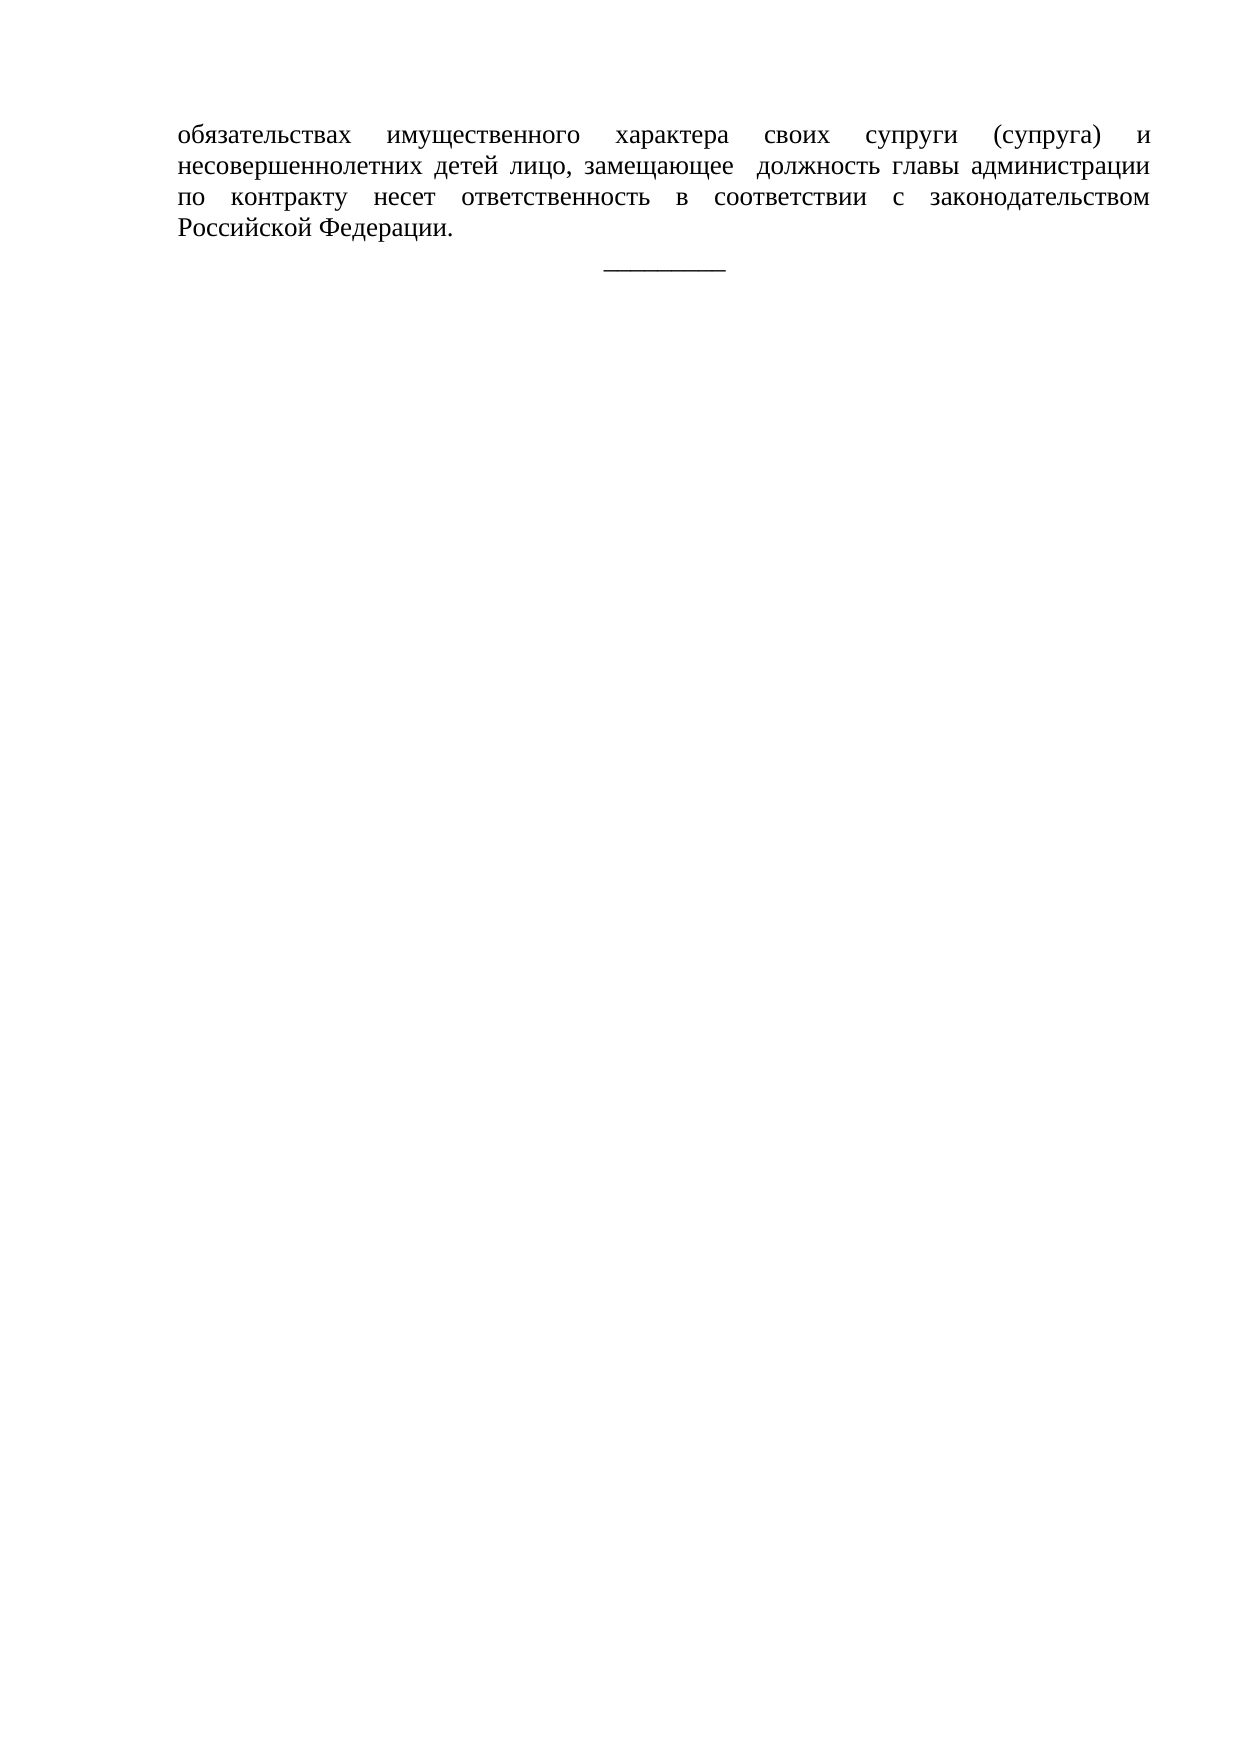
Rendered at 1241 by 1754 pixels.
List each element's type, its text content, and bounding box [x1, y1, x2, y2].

text _________ [177, 243, 1152, 274]
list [177, 118, 1152, 243]
